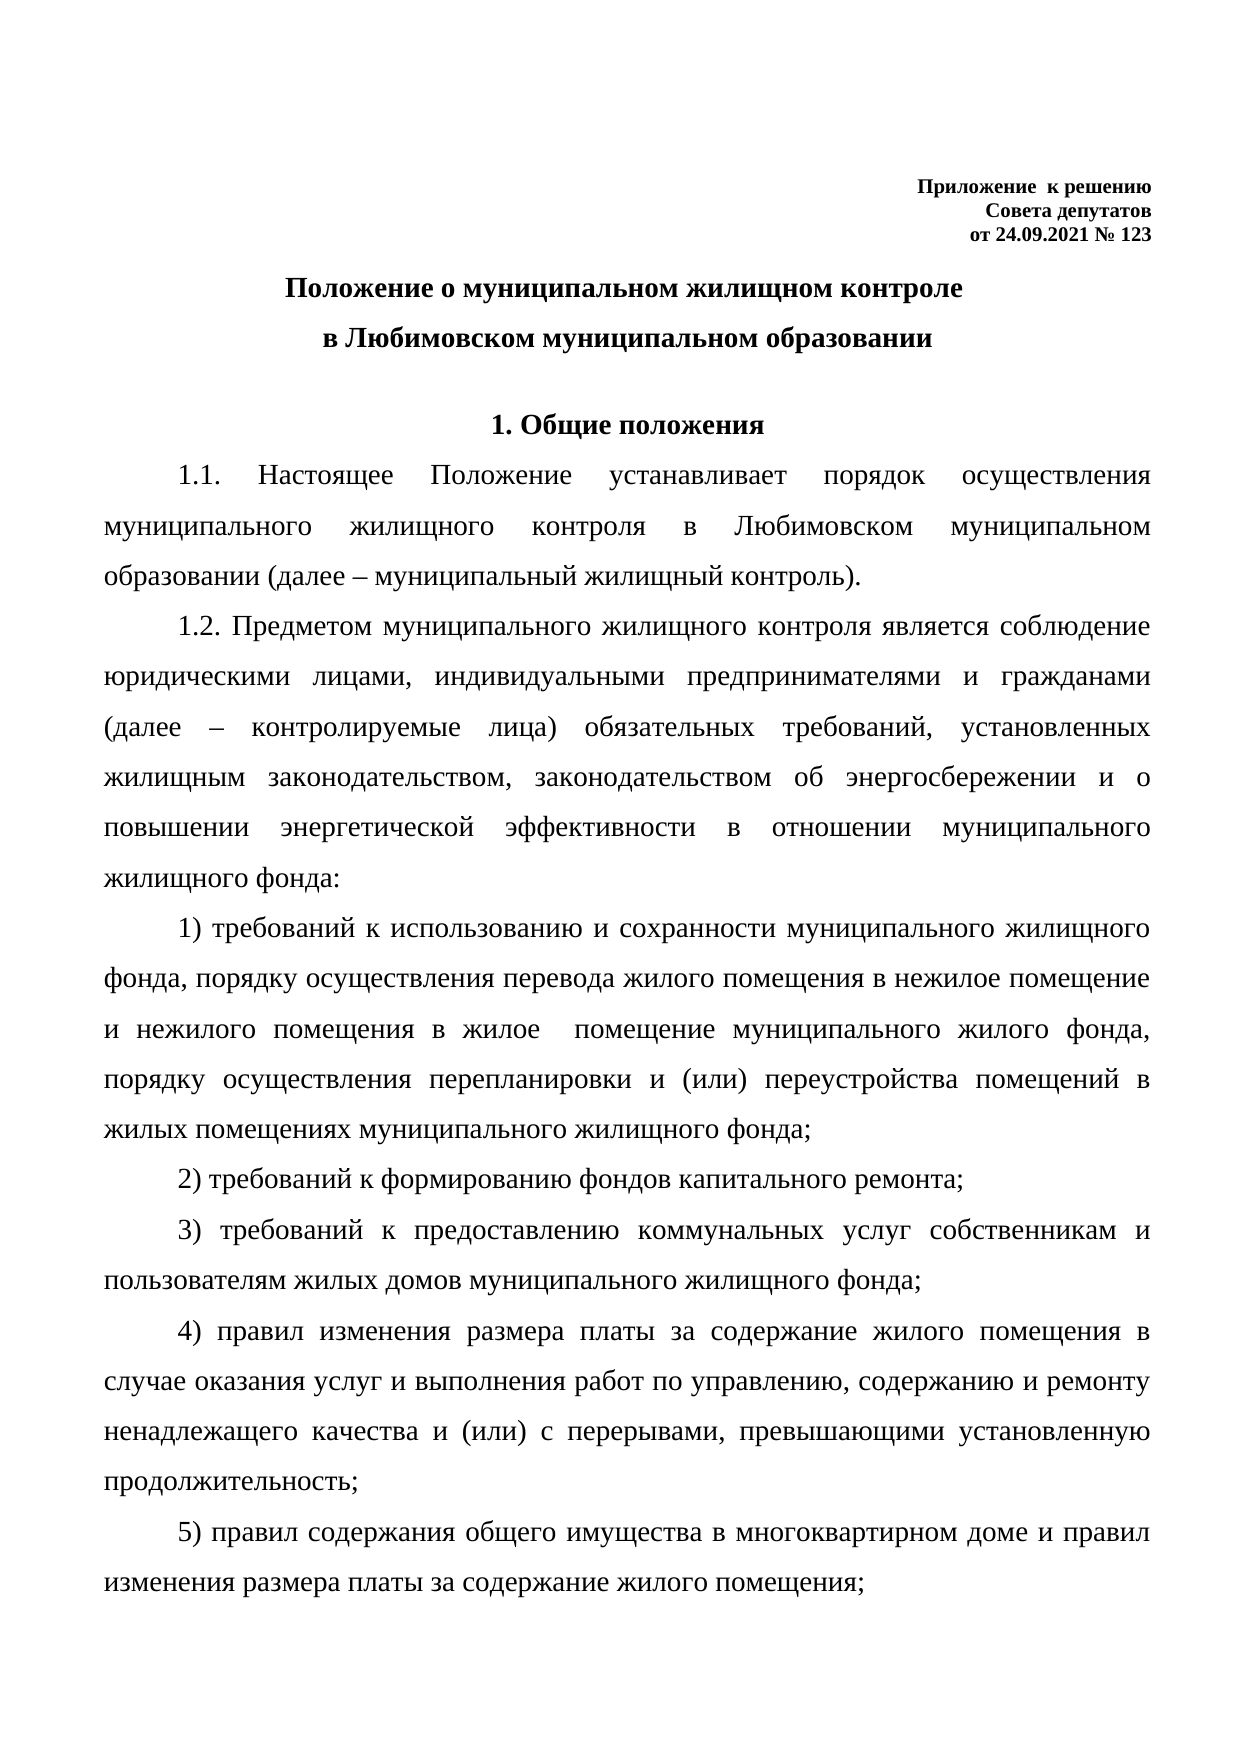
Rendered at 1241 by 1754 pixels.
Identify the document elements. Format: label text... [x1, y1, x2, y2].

text 2) требований к формированию фондов капитального ремонта; [103, 1162, 1152, 1195]
text 4) правил изменения размера платы за содержание жилого помещения в случае оказания услуг и выполнения работ по управлению, содержанию и ремонту ненадлежащего качества и (или) с перерывами, превышающими установленную продолжительность; [103, 1313, 1152, 1497]
text 1.1. Настоящее Положение устанавливает порядок осуществления муниципального жилищного контроля в Любимовском муниципальном образовании (далее – муниципальный жилищный контроль). [103, 457, 1152, 591]
text 1.2. Предметом муниципального жилищного контроля является соблюдение юридическими лицами, индивидуальными предпринимателями и гражданами (далее – контролируемые лица) обязательных требований, установленных жилищным законодательством, законодательством об энергосбережении и о повышении энергетической эффективности в отношении муниципального жилищного фонда: [103, 608, 1152, 893]
text 1) требований к использованию и сохранности муниципального жилищного фонда, порядку осуществления перевода жилого помещения в нежилое помещение и нежилого помещения в жилое помещение муниципального жилого фонда, порядку осуществления перепланировки и (или) переустройства помещений в жилых помещениях муниципального жилищного фонда; [103, 910, 1152, 1145]
text 3) требований к предоставлению коммунальных услуг собственникам и пользователям жилых домов муниципального жилищного фонда; [103, 1212, 1152, 1296]
text от 24.09.2021 № 123 [44, 222, 1152, 246]
text Положение о муниципальном жилищном контроле в Любимовском муниципальном образовании [103, 270, 1152, 354]
text Приложение к решению [44, 174, 1152, 198]
text Совета депутатов [44, 198, 1152, 222]
text 1. Общие положения [103, 407, 1152, 441]
text 5) правил содержания общего имущества в многоквартирном доме и правил изменения размера платы за содержание жилого помещения; [103, 1514, 1152, 1598]
